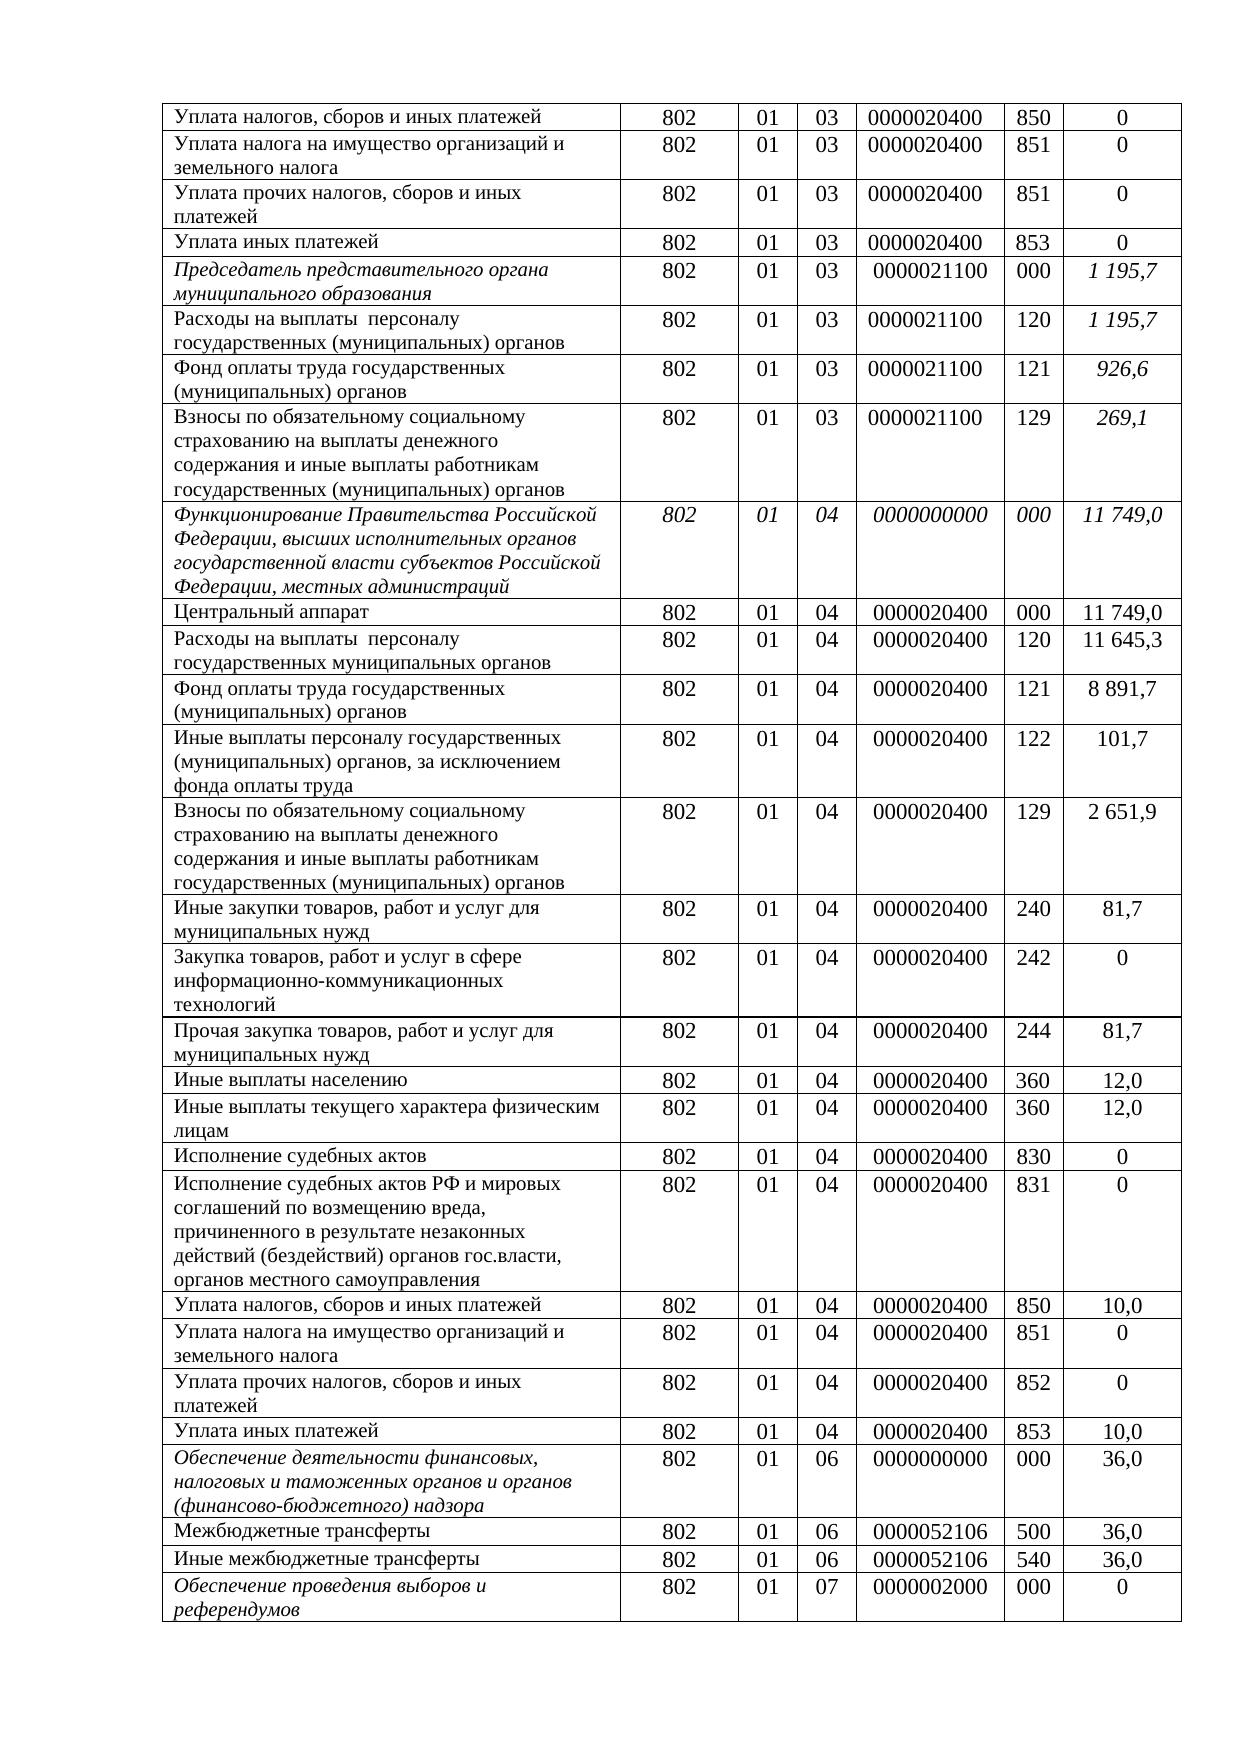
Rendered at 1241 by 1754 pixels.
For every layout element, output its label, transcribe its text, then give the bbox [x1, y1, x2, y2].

table_cell Уплата иных платежей [163, 229, 620, 256]
table_cell 802 [621, 626, 738, 674]
table_cell 01 [739, 1445, 797, 1517]
table_cell 0000002000 [857, 1573, 1004, 1621]
table_cell 01 [739, 798, 797, 894]
table_cell 830 [1005, 1143, 1063, 1169]
table_cell 04 [798, 626, 856, 674]
table_cell 04 [798, 1018, 856, 1066]
table_cell 0 [1064, 1319, 1181, 1367]
table_cell 01 [739, 1418, 797, 1444]
table_cell 802 [621, 404, 738, 501]
table_cell 802 [621, 1018, 738, 1066]
table_cell 802 [621, 1518, 738, 1545]
table_cell 802 [621, 599, 738, 625]
table_cell 540 [1005, 1546, 1063, 1572]
table_cell Прочая закупка товаров, работ и услуг для муниципальных нужд [163, 1018, 620, 1066]
table_cell 04 [798, 798, 856, 894]
table_cell 802 [621, 355, 738, 403]
table_cell Уплата иных платежей [163, 1418, 620, 1444]
table_cell Иные межбюджетные трансферты [163, 1546, 620, 1572]
table_cell 01 [739, 1369, 797, 1417]
table_cell 802 [621, 1573, 738, 1621]
table_cell 01 [739, 180, 797, 228]
table_cell 04 [798, 1418, 856, 1444]
table_cell 2 651,9 [1064, 798, 1181, 894]
table_cell Иные закупки товаров, работ и услуг для муниципальных нужд [163, 895, 620, 943]
table_cell Уплата прочих налогов, сборов и иных платежей [163, 1369, 620, 1417]
table_cell 360 [1005, 1067, 1063, 1093]
table_cell 03 [798, 355, 856, 403]
table_cell Межбюджетные трансферты [163, 1518, 620, 1545]
table_cell Расходы на выплаты персоналу государственных (муниципальных) органов [163, 306, 620, 354]
table_cell 802 [621, 798, 738, 894]
table_cell 36,0 [1064, 1518, 1181, 1545]
table_cell Расходы на выплаты персоналу государственных муниципальных органов [163, 626, 620, 674]
table_cell 01 [739, 131, 797, 179]
table_cell 0000020400 [857, 1094, 1004, 1142]
table_cell 03 [798, 306, 856, 354]
table_cell 850 [1005, 104, 1063, 130]
table_cell Исполнение судебных актов [163, 1143, 620, 1169]
table_cell 01 [739, 1573, 797, 1621]
table_cell 01 [739, 502, 797, 598]
table_cell 0000020400 [857, 1067, 1004, 1093]
table_cell 120 [1005, 626, 1063, 674]
table_cell 802 [621, 1369, 738, 1417]
table_cell 1 195,7 [1064, 257, 1181, 305]
table_cell 81,7 [1064, 1018, 1181, 1066]
table_cell 850 [1005, 1292, 1063, 1318]
table_cell 01 [739, 1067, 797, 1093]
table_cell 802 [621, 1445, 738, 1517]
table_cell Центральный аппарат [163, 599, 620, 625]
table_cell Уплата налога на имущество организаций и земельного налога [163, 131, 620, 179]
table_cell 0000020400 [857, 1369, 1004, 1417]
table_cell 853 [1005, 229, 1063, 256]
table_cell 802 [621, 306, 738, 354]
table_cell 01 [739, 895, 797, 943]
table_cell 120 [1005, 306, 1063, 354]
table_cell 01 [739, 1143, 797, 1169]
table_cell 01 [739, 306, 797, 354]
table_cell 0000021100 [857, 257, 1004, 305]
table_cell 831 [1005, 1171, 1063, 1291]
table_cell 04 [798, 1171, 856, 1291]
table_cell Обеспечение проведения выборов и референдумов [163, 1573, 620, 1621]
table_cell 0000020400 [857, 1171, 1004, 1291]
table_cell 01 [739, 104, 797, 130]
table_cell 04 [798, 1067, 856, 1093]
table_cell 10,0 [1064, 1418, 1181, 1444]
table_cell 0 [1064, 944, 1181, 1016]
table_cell 01 [739, 355, 797, 403]
table_cell Уплата налогов, сборов и иных платежей [163, 1292, 620, 1318]
table_cell 500 [1005, 1518, 1063, 1545]
table_cell 0 [1064, 229, 1181, 256]
table_cell 802 [621, 502, 738, 598]
table_cell 0 [1064, 1369, 1181, 1417]
table_cell 0000021100 [857, 306, 1004, 354]
table_cell Взносы по обязательному социальному страхованию на выплаты денежного содержания и иные выплаты работникам государственных (муниципальных) органов [163, 404, 620, 501]
table_cell 0000020400 [857, 1418, 1004, 1444]
table_cell 0000052106 [857, 1518, 1004, 1545]
table_cell 0000020400 [857, 1292, 1004, 1318]
table_cell 11 749,0 [1064, 502, 1181, 598]
table_cell 802 [621, 257, 738, 305]
table_cell 360 [1005, 1094, 1063, 1142]
table_cell 0000020400 [857, 180, 1004, 228]
table_cell 240 [1005, 895, 1063, 943]
table_cell 04 [798, 1094, 856, 1142]
table_cell Закупка товаров, работ и услуг в сфере информационно-коммуникационных технологий [163, 944, 620, 1016]
table_cell 03 [798, 131, 856, 179]
table_cell 851 [1005, 1319, 1063, 1367]
table_cell 04 [798, 675, 856, 723]
table_cell 121 [1005, 355, 1063, 403]
table_cell 06 [798, 1518, 856, 1545]
table_cell Иные выплаты персоналу государственных (муниципальных) органов, за исключением фонда оплаты труда [163, 725, 620, 797]
table_cell 01 [739, 257, 797, 305]
table_cell 244 [1005, 1018, 1063, 1066]
table_cell 101,7 [1064, 725, 1181, 797]
table_cell 04 [798, 502, 856, 598]
table_cell 122 [1005, 725, 1063, 797]
table_cell 000 [1005, 599, 1063, 625]
table_cell 0000020400 [857, 131, 1004, 179]
table_cell 01 [739, 1292, 797, 1318]
table_cell 0000000000 [857, 502, 1004, 598]
table_cell 802 [621, 895, 738, 943]
table_cell 04 [798, 725, 856, 797]
table_cell 0000052106 [857, 1546, 1004, 1572]
table_cell 01 [739, 1094, 797, 1142]
table_cell 01 [739, 1171, 797, 1291]
table_cell 802 [621, 725, 738, 797]
table_cell 01 [739, 626, 797, 674]
table_cell Функционирование Правительства Российской Федерации, высших исполнительных органов государственной власти субъектов Российской Федерации, местных администраций [163, 502, 620, 598]
table_cell 01 [739, 725, 797, 797]
table_cell 0000020400 [857, 626, 1004, 674]
table_cell 0000021100 [857, 355, 1004, 403]
table_cell 0000020400 [857, 1319, 1004, 1367]
table_cell 8 891,7 [1064, 675, 1181, 723]
table_cell 1 195,7 [1064, 306, 1181, 354]
table_cell Фонд оплаты труда государственных (муниципальных) органов [163, 355, 620, 403]
table_cell 01 [739, 404, 797, 501]
table_cell 04 [798, 944, 856, 1016]
table_cell 0000020400 [857, 675, 1004, 723]
table_cell Иные выплаты текущего характера физическим лицам [163, 1094, 620, 1142]
table_cell 129 [1005, 404, 1063, 501]
table_cell 853 [1005, 1418, 1063, 1444]
table_cell 000 [1005, 257, 1063, 305]
table_cell 04 [798, 1292, 856, 1318]
table_cell 10,0 [1064, 1292, 1181, 1318]
table_cell 0000020400 [857, 895, 1004, 943]
table_cell 01 [739, 229, 797, 256]
table_cell 03 [798, 404, 856, 501]
table_cell 926,6 [1064, 355, 1181, 403]
table_cell 12,0 [1064, 1094, 1181, 1142]
table_cell 01 [739, 1546, 797, 1572]
table_cell 04 [798, 895, 856, 943]
table_cell 851 [1005, 180, 1063, 228]
table_cell 129 [1005, 798, 1063, 894]
table_cell 12,0 [1064, 1067, 1181, 1093]
table_cell Иные выплаты населению [163, 1067, 620, 1093]
table_cell 01 [739, 944, 797, 1016]
table_cell Фонд оплаты труда государственных (муниципальных) органов [163, 675, 620, 723]
table_cell 0 [1064, 131, 1181, 179]
table_cell 851 [1005, 131, 1063, 179]
table_cell 04 [798, 599, 856, 625]
table_cell 11 749,0 [1064, 599, 1181, 625]
table_cell 04 [798, 1143, 856, 1169]
table_cell 802 [621, 104, 738, 130]
table_cell 0000020400 [857, 725, 1004, 797]
table_cell 0 [1064, 1143, 1181, 1169]
table_cell 03 [798, 257, 856, 305]
table_cell 04 [798, 1319, 856, 1367]
table_cell 0 [1064, 180, 1181, 228]
table_cell 802 [621, 1546, 738, 1572]
table_cell 802 [621, 131, 738, 179]
table_cell 81,7 [1064, 895, 1181, 943]
table_cell 0 [1064, 104, 1181, 130]
table_cell 121 [1005, 675, 1063, 723]
table_cell 0000020400 [857, 1018, 1004, 1066]
table_cell 0000020400 [857, 1143, 1004, 1169]
table_cell 03 [798, 180, 856, 228]
table_cell 01 [739, 599, 797, 625]
table_cell 0000020400 [857, 104, 1004, 130]
table_cell 802 [621, 1319, 738, 1367]
table_cell 242 [1005, 944, 1063, 1016]
table_cell Председатель представительного органа муниципального образования [163, 257, 620, 305]
table_cell 0 [1064, 1171, 1181, 1291]
table_cell 0000021100 [857, 404, 1004, 501]
table_cell 000 [1005, 502, 1063, 598]
table_cell 802 [621, 1094, 738, 1142]
table_cell 852 [1005, 1369, 1063, 1417]
table_cell 03 [798, 229, 856, 256]
table_cell 01 [739, 1518, 797, 1545]
table_cell 07 [798, 1573, 856, 1621]
table_cell 0000020400 [857, 798, 1004, 894]
table_cell 11 645,3 [1064, 626, 1181, 674]
table_cell 36,0 [1064, 1445, 1181, 1517]
table_cell 802 [621, 180, 738, 228]
table_cell 01 [739, 1319, 797, 1367]
table_cell 802 [621, 1171, 738, 1291]
table_cell Уплата налогов, сборов и иных платежей [163, 104, 620, 130]
table_cell 0000020400 [857, 944, 1004, 1016]
table_cell 06 [798, 1546, 856, 1572]
table_cell 0000020400 [857, 599, 1004, 625]
table_cell 802 [621, 675, 738, 723]
table_cell Взносы по обязательному социальному страхованию на выплаты денежного содержания и иные выплаты работникам государственных (муниципальных) органов [163, 798, 620, 894]
table_cell 802 [621, 1067, 738, 1093]
table_cell 269,1 [1064, 404, 1181, 501]
table_cell 0000000000 [857, 1445, 1004, 1517]
table_cell 06 [798, 1445, 856, 1517]
table_cell 000 [1005, 1573, 1063, 1621]
table_cell Исполнение судебных актов РФ и мировых соглашений по возмещению вреда, причиненного в результате незаконных действий (бездействий) органов гос.власти, органов местного самоуправления [163, 1171, 620, 1291]
table_cell 03 [798, 104, 856, 130]
table_cell 000 [1005, 1445, 1063, 1517]
table_cell 802 [621, 1292, 738, 1318]
table_cell 802 [621, 944, 738, 1016]
table_cell 01 [739, 1018, 797, 1066]
table_cell 0 [1064, 1573, 1181, 1621]
table_cell 802 [621, 1143, 738, 1169]
table_cell Обеспечение деятельности финансовых, налоговых и таможенных органов и органов (финансово-бюджетного) надзора [163, 1445, 620, 1517]
table_cell 01 [739, 675, 797, 723]
table_cell Уплата прочих налогов, сборов и иных платежей [163, 180, 620, 228]
table_cell 802 [621, 1418, 738, 1444]
table_cell 04 [798, 1369, 856, 1417]
table_cell Уплата налога на имущество организаций и земельного налога [163, 1319, 620, 1367]
table_cell 36,0 [1064, 1546, 1181, 1572]
table_cell 0000020400 [857, 229, 1004, 256]
table_cell 802 [621, 229, 738, 256]
